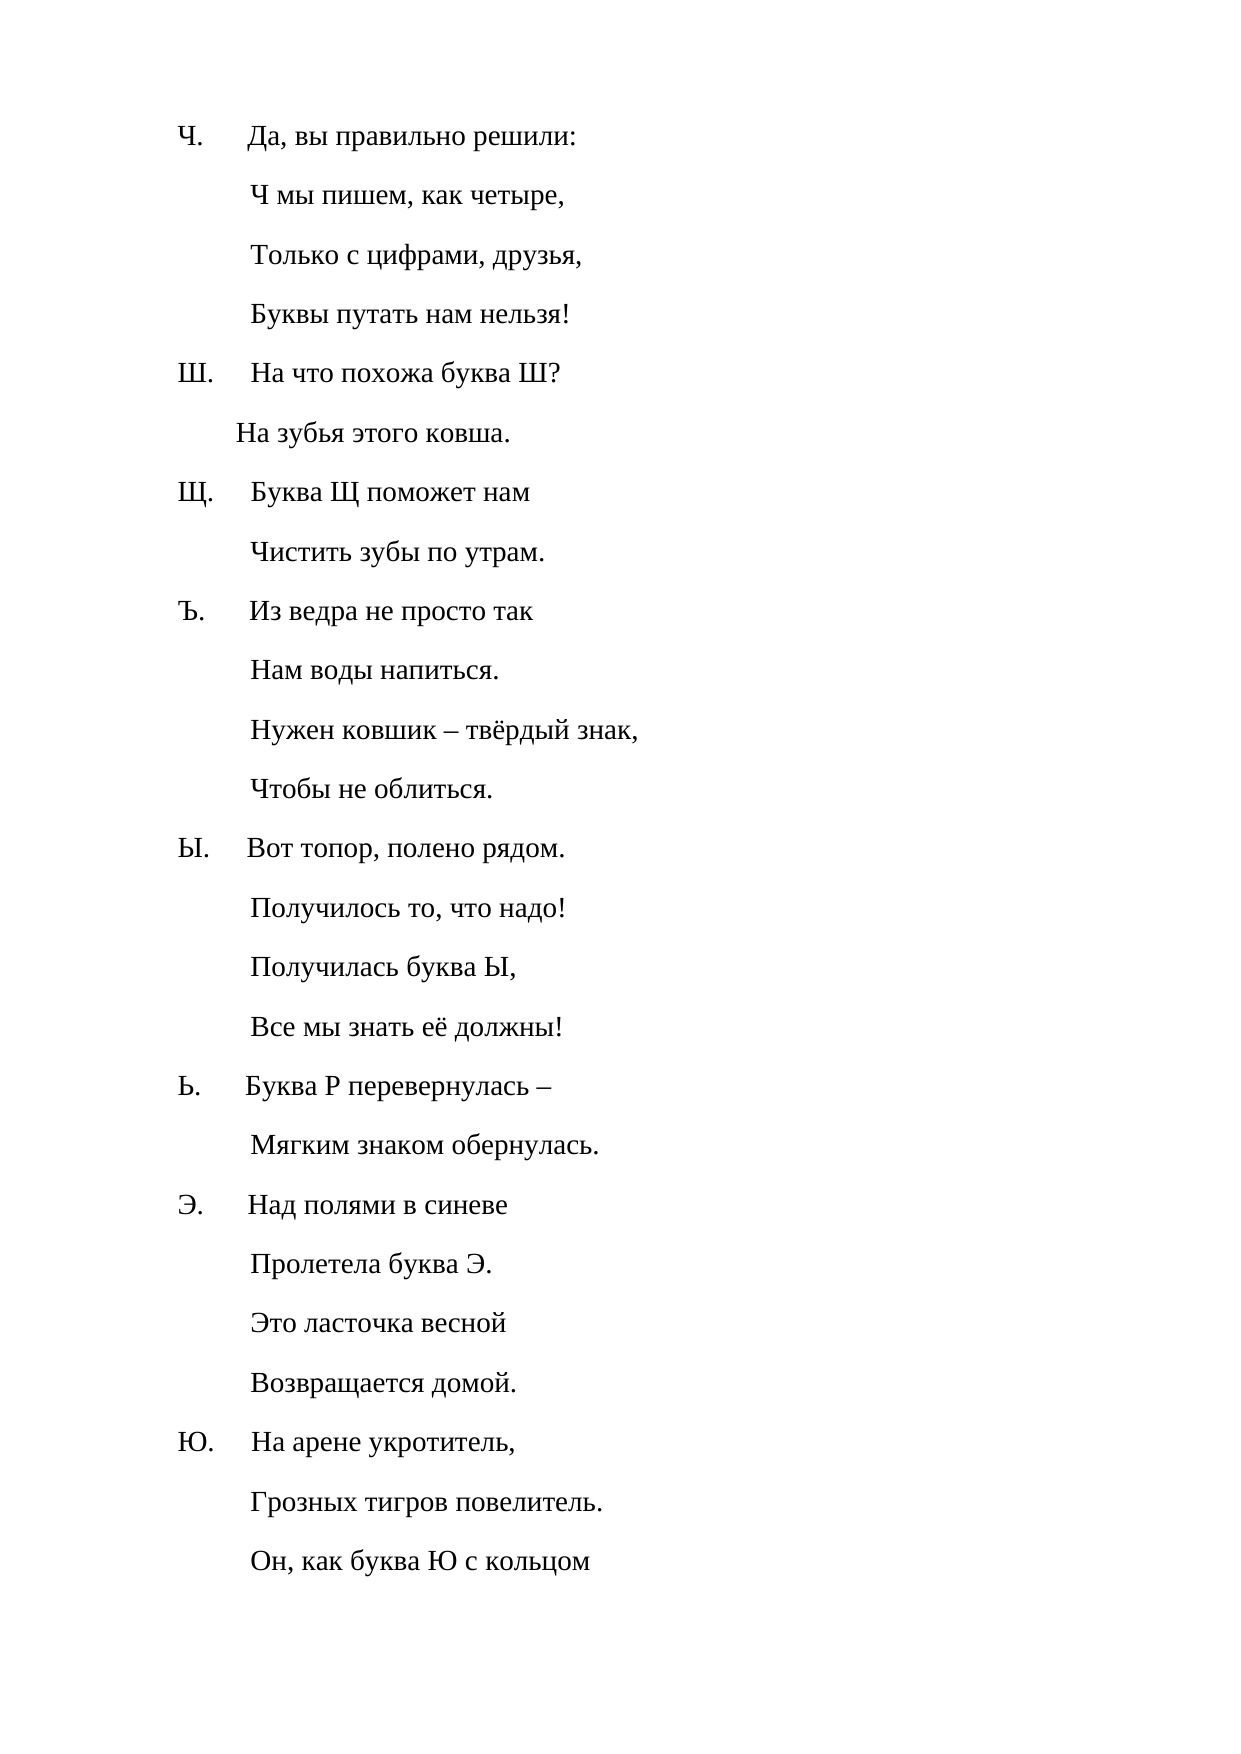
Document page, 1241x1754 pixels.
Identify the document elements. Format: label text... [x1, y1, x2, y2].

text Ч мы пишем, как четыре, [177, 177, 1152, 211]
text Ю. На арене укротитель, [177, 1424, 1152, 1458]
text Ш. На что похожа буква Ш? [177, 356, 1152, 389]
text Все мы знать её должны! [177, 1009, 1152, 1042]
text Щ. Буква Щ поможет нам [177, 474, 1152, 508]
text Только с цифрами, друзья, [177, 237, 1152, 270]
text Э. Над полями в синеве [177, 1187, 1152, 1220]
text Буквы путать нам нельзя! [177, 296, 1152, 330]
text Ъ. Из ведра не просто так [177, 593, 1152, 627]
text Он, как буква Ю с кольцом [177, 1543, 1152, 1577]
text Нам воды напиться. [177, 652, 1152, 686]
text Это ласточка весной [177, 1306, 1152, 1339]
text Мягким знаком обернулась. [177, 1127, 1152, 1161]
text Грозных тигров повелитель. [177, 1484, 1152, 1517]
text Ч. Да, вы правильно решили: [177, 118, 1152, 152]
text Получилась буква Ы, [177, 949, 1152, 983]
text Ы. Вот топор, полено рядом. [177, 831, 1152, 864]
text Пролетела буква Э. [177, 1246, 1152, 1280]
text Чистить зубы по утрам. [177, 534, 1152, 567]
text Ь. Буква Р перевернулась – [177, 1068, 1152, 1102]
text На зубья этого ковша. [177, 415, 1152, 448]
text Нужен ковшик – твёрдый знак, [177, 712, 1152, 745]
text Возвращается домой. [177, 1365, 1152, 1398]
text Чтобы не облиться. [177, 771, 1152, 805]
text Получилось то, что надо! [177, 890, 1152, 923]
